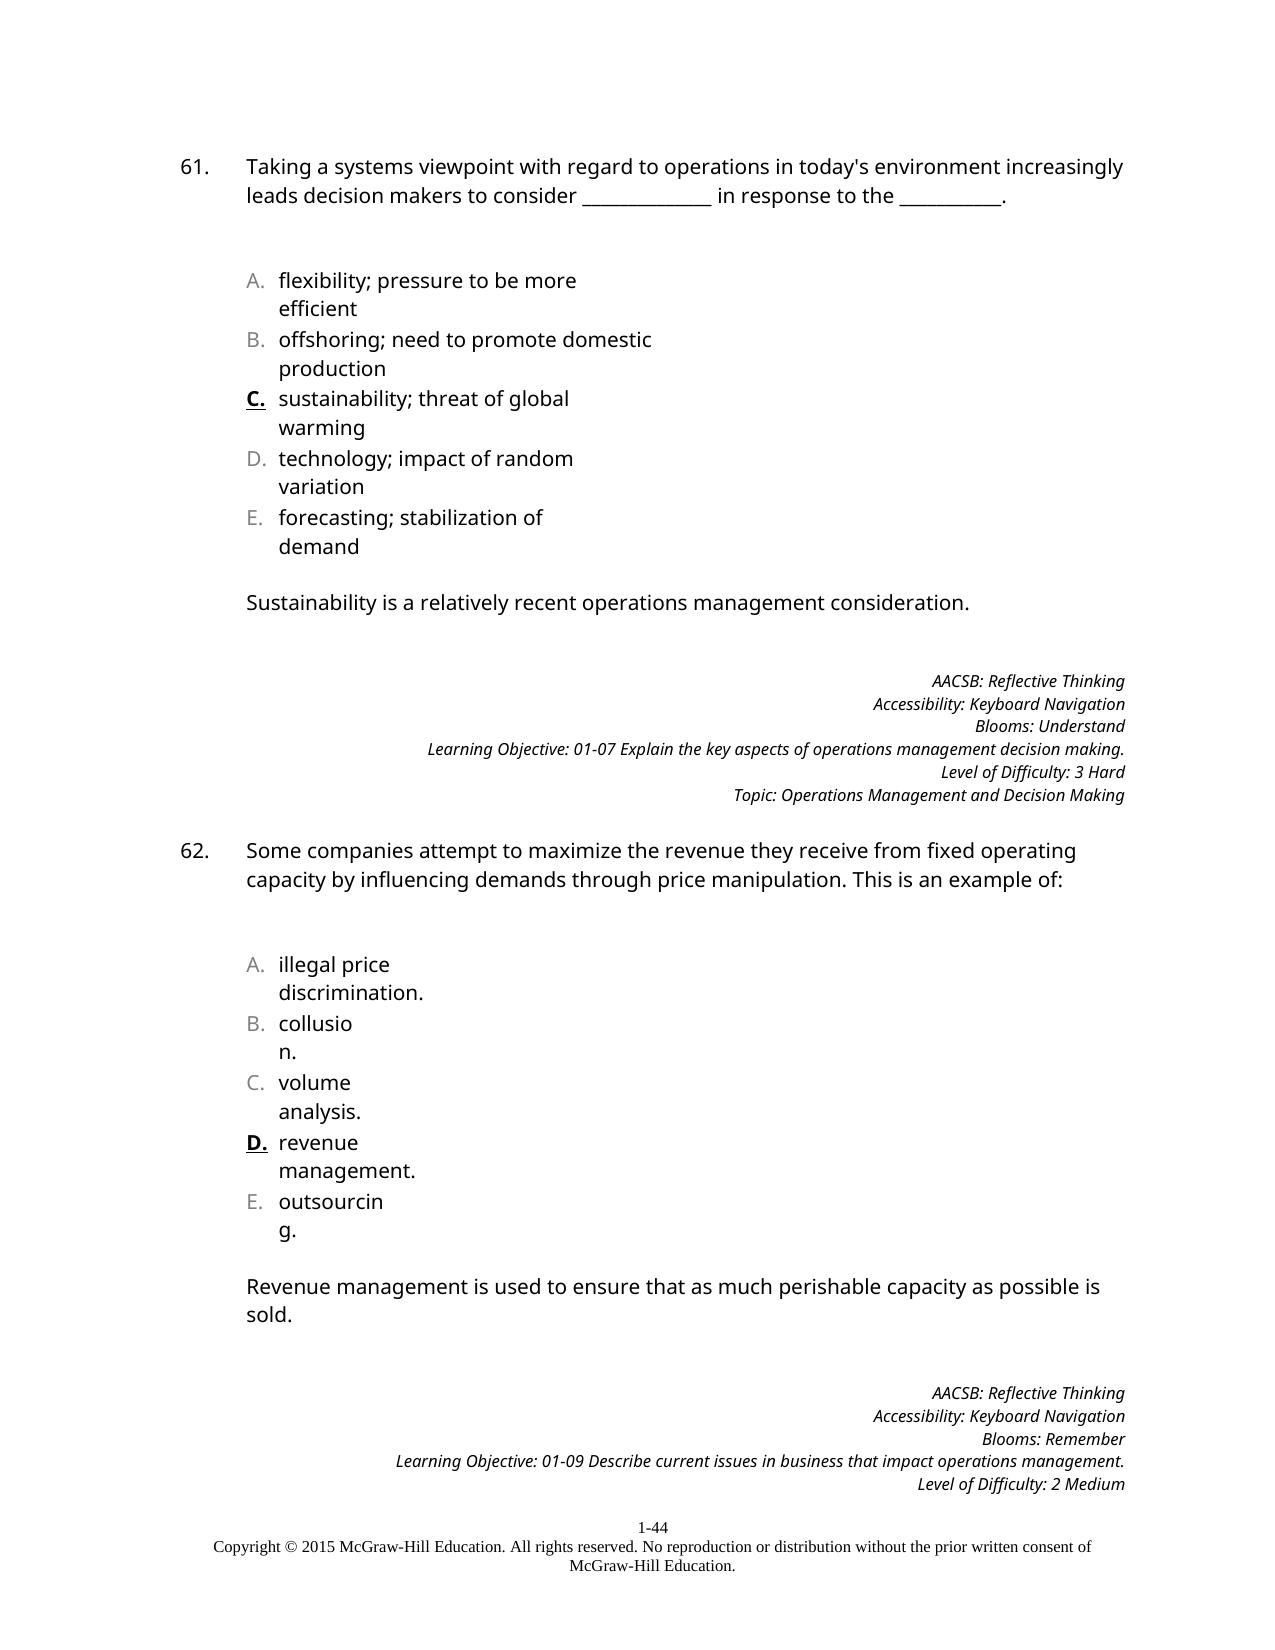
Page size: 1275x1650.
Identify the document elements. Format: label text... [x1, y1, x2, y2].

table_header Taking a systems viewpoint with regard to operations in today's environment increasingly leads decision makers to consider ______________ in response to the ___________. Sustainability is a relatively recent operations management consideration. [246, 153, 1125, 644]
table_header AACSB: Reflective Thinking Accessibility: Keyboard Navigation Blooms: Understand Learning Objective: 01-07 Explain the key aspects of operations management decision making. Level of Difficulty: 3 Hard Topic: Operations Management and Decision Making [180, 670, 1125, 834]
table_header 62. [180, 836, 246, 1356]
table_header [180, 1382, 1125, 1495]
table_header Some companies attempt to maximize the revenue they receive from fixed operating capacity by influencing demands through price manipulation. This is an example of: Revenue management is used to ensure that as much perishable capacity as possible is sold. [246, 836, 1125, 1356]
table_header 61. [180, 153, 246, 644]
